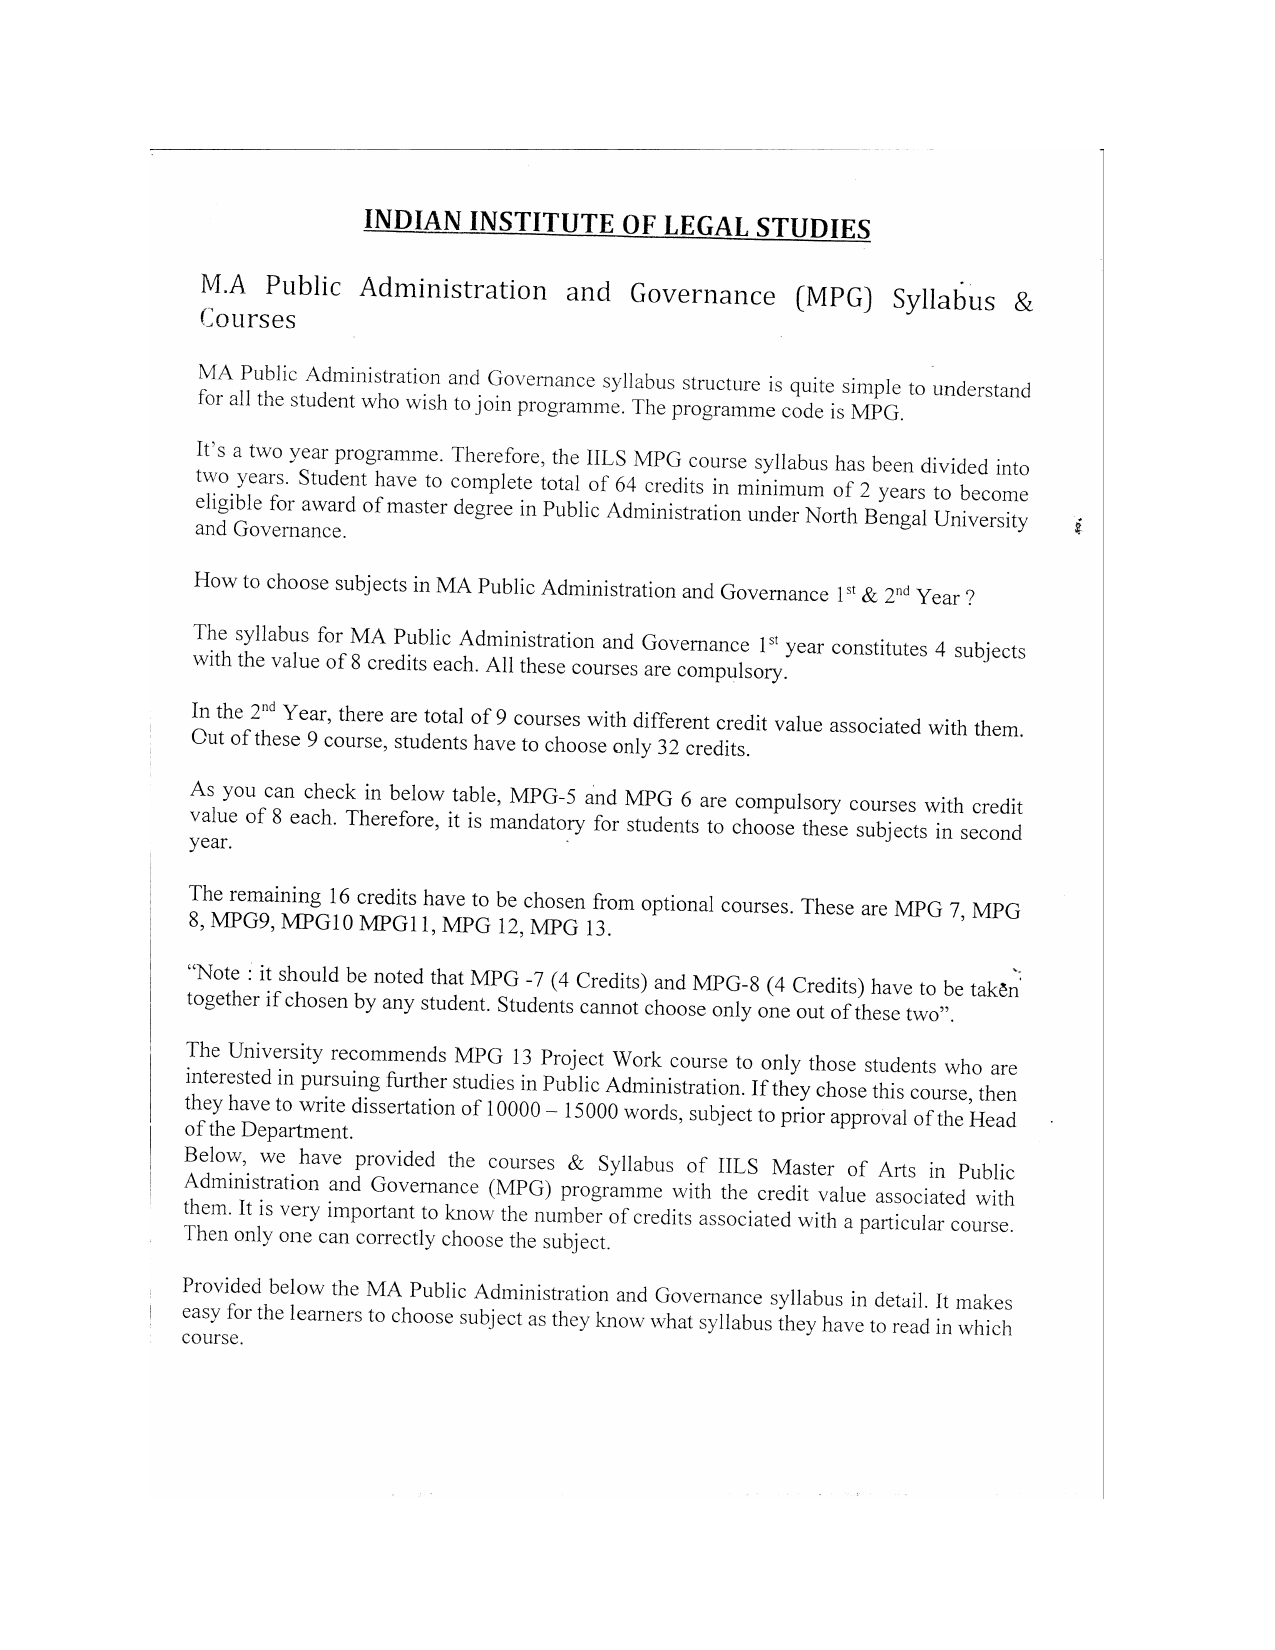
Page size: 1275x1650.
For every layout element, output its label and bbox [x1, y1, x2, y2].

picture [150, 149, 1104, 1499]
